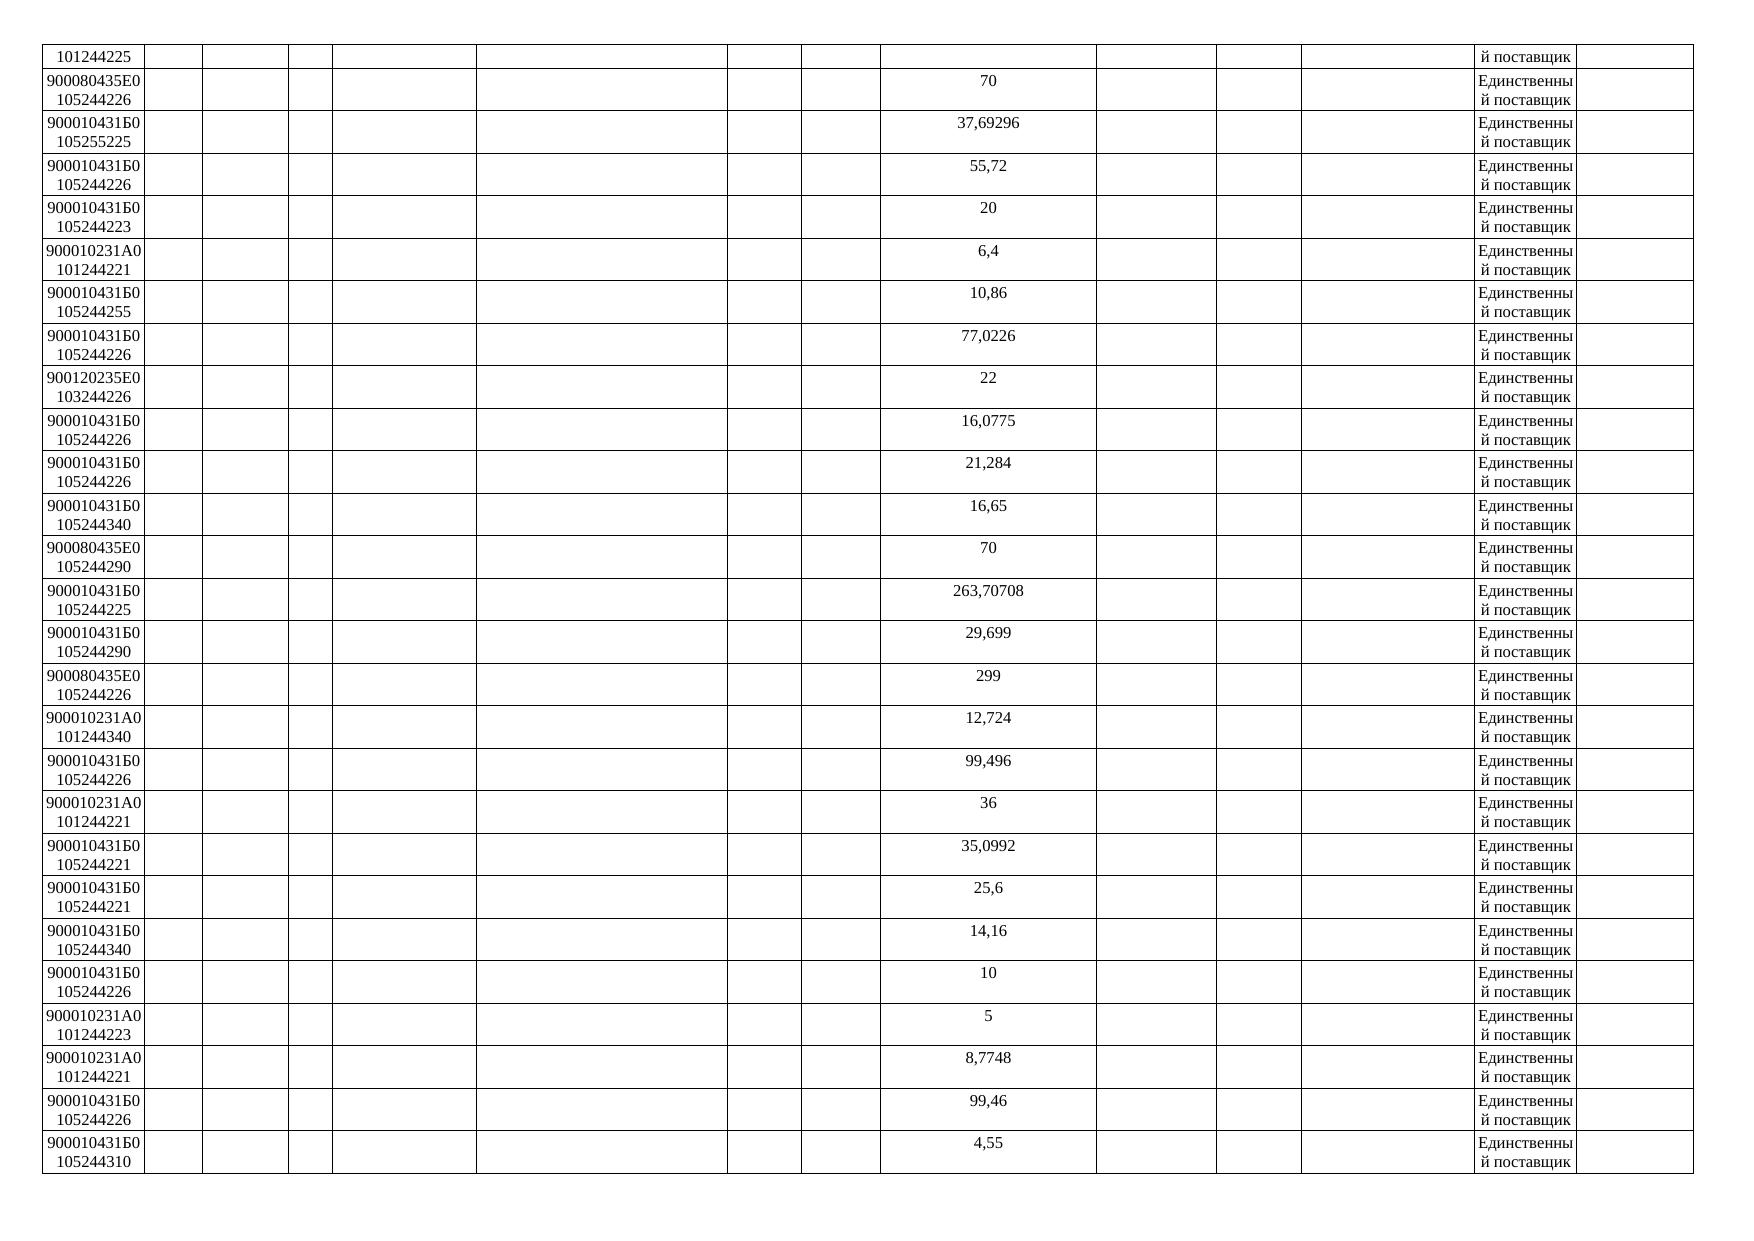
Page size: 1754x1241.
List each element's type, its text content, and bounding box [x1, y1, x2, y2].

table_cell 14,16 [881, 919, 1096, 960]
table_cell [203, 834, 288, 875]
table_cell [728, 919, 801, 960]
table_cell [1302, 1004, 1474, 1045]
table_cell [1097, 69, 1216, 110]
table_cell [477, 749, 727, 790]
table_cell Единственный поставщик [1475, 706, 1576, 748]
table_cell [1302, 239, 1474, 280]
table_cell 900010431Б0105244340 [43, 919, 144, 960]
table_cell [477, 791, 727, 833]
table_cell [203, 196, 288, 238]
table_cell [477, 919, 727, 960]
table_cell [728, 706, 801, 748]
table_cell [728, 579, 801, 620]
table_cell [289, 1131, 332, 1173]
table_cell [289, 834, 332, 875]
table_cell [1097, 366, 1216, 408]
table_cell [728, 324, 801, 365]
table_cell [333, 111, 476, 153]
table_cell [1217, 69, 1301, 110]
table_cell 20 [881, 196, 1096, 238]
table_cell [203, 154, 288, 195]
table_cell [1302, 1046, 1474, 1088]
table_cell [1097, 536, 1216, 578]
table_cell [1475, 45, 1576, 68]
table_cell [477, 1004, 727, 1045]
table_cell [145, 239, 202, 280]
table_cell [802, 961, 880, 1003]
table_cell [728, 111, 801, 153]
table_cell Единственный поставщик [1475, 664, 1576, 705]
table_cell [1097, 45, 1216, 68]
table_cell 900010231А0101244221 [43, 239, 144, 280]
table_cell [1097, 111, 1216, 153]
table_cell [333, 706, 476, 748]
table_cell [802, 409, 880, 450]
table_cell [203, 494, 288, 535]
table_cell [1097, 961, 1216, 1003]
table_cell [1577, 1131, 1693, 1173]
table_cell [1217, 791, 1301, 833]
table_cell [1097, 834, 1216, 875]
table_cell [1302, 45, 1474, 68]
table_cell [203, 919, 288, 960]
table_cell [145, 451, 202, 493]
table_cell [728, 366, 801, 408]
table_cell [289, 791, 332, 833]
table_cell 22 [881, 366, 1096, 408]
table_cell 1,79916 [881, 45, 1096, 68]
table_cell [333, 239, 476, 280]
table_cell [728, 1004, 801, 1045]
table_cell [289, 196, 332, 238]
table_cell [1577, 366, 1693, 408]
table_cell [289, 961, 332, 1003]
table_cell [333, 45, 476, 68]
table_cell [1577, 451, 1693, 493]
table_cell [145, 749, 202, 790]
table_cell [1302, 919, 1474, 960]
table_cell [145, 1046, 202, 1088]
table_cell [477, 1131, 727, 1173]
table_cell [1577, 876, 1693, 918]
table_cell [333, 154, 476, 195]
table_cell [203, 324, 288, 365]
table_cell [802, 834, 880, 875]
table_cell 900010431Б0105255225 [43, 111, 144, 153]
table_cell [728, 494, 801, 535]
table_cell [145, 919, 202, 960]
table_cell [728, 1089, 801, 1130]
table_cell [1097, 324, 1216, 365]
table_cell 8,7748 [881, 1046, 1096, 1088]
table_cell [1302, 706, 1474, 748]
table_cell [802, 536, 880, 578]
table_cell [289, 239, 332, 280]
table_cell [802, 239, 880, 280]
table_cell Единственный поставщик [1475, 281, 1576, 323]
table_cell [1097, 1004, 1216, 1045]
table_cell [1577, 196, 1693, 238]
table_cell [289, 494, 332, 535]
table_cell [289, 451, 332, 493]
table_cell [333, 664, 476, 705]
table_cell 900010231А0101244340 [43, 706, 144, 748]
table_cell 21,284 [881, 451, 1096, 493]
table_cell Единственный поставщик [1475, 791, 1576, 833]
table_cell [203, 961, 288, 1003]
table_cell [728, 451, 801, 493]
table_cell 55,72 [881, 154, 1096, 195]
table_cell [1577, 919, 1693, 960]
table_cell [802, 196, 880, 238]
table_cell [289, 366, 332, 408]
table_cell 900010431Б0105244310 [43, 1131, 144, 1173]
table_cell [203, 366, 288, 408]
table_cell [1217, 961, 1301, 1003]
table_cell [802, 621, 880, 663]
table_cell [289, 281, 332, 323]
table_cell [145, 961, 202, 1003]
table_cell [477, 494, 727, 535]
table_cell [477, 706, 727, 748]
table_cell [145, 281, 202, 323]
table_cell Единственный поставщик [1475, 579, 1576, 620]
table_cell [802, 1004, 880, 1045]
table_cell [1217, 1131, 1301, 1173]
table_cell [1217, 45, 1301, 68]
table_cell [477, 961, 727, 1003]
table_cell [1097, 621, 1216, 663]
table_cell [1302, 1089, 1474, 1130]
table_cell [802, 919, 880, 960]
table_cell [728, 834, 801, 875]
table_cell 900010231А0101244221 [43, 1046, 144, 1088]
table_cell [1577, 621, 1693, 663]
table_cell [802, 154, 880, 195]
table_cell [145, 409, 202, 450]
table_cell [1097, 1089, 1216, 1130]
table_cell [289, 324, 332, 365]
table_cell [333, 536, 476, 578]
table_cell [289, 1046, 332, 1088]
table_cell 900010431Б0105244226 [43, 324, 144, 365]
table_cell [477, 664, 727, 705]
table_cell [1217, 664, 1301, 705]
table_cell [145, 621, 202, 663]
table_cell [1302, 749, 1474, 790]
table_cell [1302, 324, 1474, 365]
table_cell [203, 1131, 288, 1173]
table_cell 70 [881, 536, 1096, 578]
table_cell [1217, 1089, 1301, 1130]
table_cell [145, 664, 202, 705]
table_cell [1217, 239, 1301, 280]
table_cell [145, 536, 202, 578]
table_cell [1097, 239, 1216, 280]
table_cell Единственный поставщик [1475, 239, 1576, 280]
table_cell [802, 1046, 880, 1088]
table_cell [802, 494, 880, 535]
table_cell [145, 876, 202, 918]
table_cell [728, 664, 801, 705]
table_cell [1577, 1004, 1693, 1045]
table_cell [728, 281, 801, 323]
table_cell [802, 1131, 880, 1173]
table_cell [1097, 706, 1216, 748]
table_cell 29,699 [881, 621, 1096, 663]
table_cell [477, 239, 727, 280]
table_cell [1217, 579, 1301, 620]
table_cell [1217, 111, 1301, 153]
table_cell [1302, 791, 1474, 833]
table_cell [333, 1131, 476, 1173]
table_cell [728, 196, 801, 238]
table_cell [477, 621, 727, 663]
table_cell [203, 69, 288, 110]
table_cell [203, 239, 288, 280]
table_cell 5 [881, 1004, 1096, 1045]
table_cell [477, 579, 727, 620]
table_cell [1302, 1131, 1474, 1173]
table_cell [289, 664, 332, 705]
table_cell [289, 876, 332, 918]
table_cell [1097, 1131, 1216, 1173]
table_cell [1302, 961, 1474, 1003]
table_cell 900120235Е0103244226 [43, 366, 144, 408]
table_cell [1302, 196, 1474, 238]
table_cell [289, 1089, 332, 1130]
table_cell [1577, 45, 1693, 68]
table_cell [477, 281, 727, 323]
table_cell [203, 749, 288, 790]
table_cell [728, 1131, 801, 1173]
table_cell [477, 196, 727, 238]
table_cell [145, 706, 202, 748]
table_cell [333, 494, 476, 535]
table_cell [333, 876, 476, 918]
table_cell [477, 69, 727, 110]
table_cell [1577, 536, 1693, 578]
table_cell Единственный поставщик [1475, 111, 1576, 153]
table_cell [728, 239, 801, 280]
table_cell 4,55 [881, 1131, 1096, 1173]
table_cell [1302, 876, 1474, 918]
table_cell [289, 536, 332, 578]
table_cell [145, 154, 202, 195]
table_cell [289, 1004, 332, 1045]
table_cell [289, 154, 332, 195]
table_cell 10,86 [881, 281, 1096, 323]
table_cell [1097, 409, 1216, 450]
table_cell [728, 1046, 801, 1088]
table_cell [728, 961, 801, 1003]
table_cell [1217, 281, 1301, 323]
table_cell [1302, 834, 1474, 875]
table_cell [477, 536, 727, 578]
table_cell [203, 409, 288, 450]
table_cell [1097, 494, 1216, 535]
table_cell Единственный поставщик [1475, 536, 1576, 578]
table_cell Единственный поставщик [1475, 409, 1576, 450]
table_cell 99,46 [881, 1089, 1096, 1130]
table_cell [203, 876, 288, 918]
table_cell [289, 45, 332, 68]
table_cell [802, 281, 880, 323]
table_cell [1577, 749, 1693, 790]
table_cell Единственный поставщик [1475, 834, 1576, 875]
table_cell [1217, 876, 1301, 918]
table_cell [1577, 834, 1693, 875]
table_cell [145, 69, 202, 110]
table_cell [203, 621, 288, 663]
table_cell [333, 579, 476, 620]
table_cell [145, 494, 202, 535]
table_cell 900010431Б0105244226 [43, 1089, 144, 1130]
table_cell [333, 281, 476, 323]
table_cell [1217, 409, 1301, 450]
table_cell [1577, 664, 1693, 705]
table_cell [1577, 579, 1693, 620]
table_cell [1302, 451, 1474, 493]
table_cell [802, 324, 880, 365]
table_cell [203, 1004, 288, 1045]
table_cell [802, 366, 880, 408]
table_cell 35,0992 [881, 834, 1096, 875]
table_cell 900010431Б0105244221 [43, 834, 144, 875]
table_cell 36 [881, 791, 1096, 833]
table_cell [1097, 451, 1216, 493]
table_cell 900010431Б0105244226 [43, 451, 144, 493]
table_cell [333, 324, 476, 365]
table_cell [1217, 834, 1301, 875]
table_cell [1302, 536, 1474, 578]
table_cell [1217, 536, 1301, 578]
table_cell [728, 621, 801, 663]
table_cell [477, 154, 727, 195]
table_cell [333, 366, 476, 408]
table_cell [203, 281, 288, 323]
table_cell [802, 69, 880, 110]
table_cell [1217, 154, 1301, 195]
table_cell 900010431Б0105244226 [43, 409, 144, 450]
table_cell [802, 706, 880, 748]
table_cell [333, 196, 476, 238]
table_cell [1217, 706, 1301, 748]
table_cell [203, 1089, 288, 1130]
table_cell [1097, 791, 1216, 833]
table_cell Единственный поставщик [1475, 876, 1576, 918]
table_cell Единственный поставщик [1475, 1046, 1576, 1088]
table_cell [333, 834, 476, 875]
table_cell [289, 749, 332, 790]
table_cell [1577, 1089, 1693, 1130]
table_cell [477, 111, 727, 153]
table_cell [145, 45, 202, 68]
table_cell 900010431Б0105244290 [43, 621, 144, 663]
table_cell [43, 45, 144, 68]
table_cell [477, 1089, 727, 1130]
table_cell [289, 111, 332, 153]
table_cell [333, 621, 476, 663]
table_cell [802, 664, 880, 705]
table_cell [1302, 494, 1474, 535]
table_cell 16,0775 [881, 409, 1096, 450]
table_cell [1302, 579, 1474, 620]
table_cell [203, 1046, 288, 1088]
table_cell [802, 749, 880, 790]
table_cell [728, 409, 801, 450]
table_cell [333, 919, 476, 960]
table_cell Единственный поставщик [1475, 366, 1576, 408]
table_cell 900010431Б0105244226 [43, 154, 144, 195]
table_cell [1097, 664, 1216, 705]
table_cell [1097, 281, 1216, 323]
table_cell [203, 536, 288, 578]
table_cell [1577, 1046, 1693, 1088]
table_cell Единственный поставщик [1475, 154, 1576, 195]
table_cell [145, 1131, 202, 1173]
table_cell 16,65 [881, 494, 1096, 535]
table_cell [1577, 409, 1693, 450]
table_cell [477, 409, 727, 450]
table_cell [1217, 1004, 1301, 1045]
table_cell Единственный поставщик [1475, 1089, 1576, 1130]
table_cell [477, 876, 727, 918]
table_cell 263,70708 [881, 579, 1096, 620]
table_cell [728, 154, 801, 195]
table_cell [333, 1089, 476, 1130]
table_cell [1302, 366, 1474, 408]
table_cell [145, 1004, 202, 1045]
table_cell [1302, 409, 1474, 450]
table_cell 900010431Б0105244223 [43, 196, 144, 238]
table_cell [333, 961, 476, 1003]
table_cell [1577, 791, 1693, 833]
table_cell [289, 409, 332, 450]
table_cell [203, 664, 288, 705]
table_cell [145, 579, 202, 620]
table_cell [1217, 494, 1301, 535]
table_cell Единственный поставщик [1475, 961, 1576, 1003]
table_cell 900010431Б0105244340 [43, 494, 144, 535]
table_cell [203, 579, 288, 620]
table_cell [802, 45, 880, 68]
table_cell 6,4 [881, 239, 1096, 280]
table_cell [1577, 239, 1693, 280]
table_cell [477, 366, 727, 408]
table_cell 99,496 [881, 749, 1096, 790]
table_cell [1475, 69, 1576, 110]
table_cell [1577, 961, 1693, 1003]
table_cell [289, 621, 332, 663]
table_cell [1217, 324, 1301, 365]
table_cell [145, 196, 202, 238]
table_cell [1302, 281, 1474, 323]
table_cell [1217, 451, 1301, 493]
table_cell [1097, 579, 1216, 620]
table_cell [333, 791, 476, 833]
table_cell 900080435Е0105244226 [43, 664, 144, 705]
table_cell Единственный поставщик [1475, 196, 1576, 238]
table_cell Единственный поставщик [1475, 749, 1576, 790]
table_cell [145, 834, 202, 875]
table_cell [1217, 1046, 1301, 1088]
table_cell [333, 749, 476, 790]
table_cell [1217, 366, 1301, 408]
table_cell [1097, 919, 1216, 960]
table_cell [728, 749, 801, 790]
table_cell [203, 706, 288, 748]
table_cell 900010431Б0105244255 [43, 281, 144, 323]
table_cell 70 [881, 69, 1096, 110]
table_cell [728, 791, 801, 833]
table_cell [333, 409, 476, 450]
table_cell [1577, 706, 1693, 748]
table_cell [1475, 1131, 1576, 1173]
table_cell Единственный поставщик [1475, 621, 1576, 663]
table_cell 12,724 [881, 706, 1096, 748]
table_cell [145, 111, 202, 153]
table_cell [203, 791, 288, 833]
table_cell 37,69296 [881, 111, 1096, 153]
table_cell [1302, 154, 1474, 195]
table_cell 900010431Б0105244226 [43, 749, 144, 790]
table_cell [477, 324, 727, 365]
table_cell [477, 834, 727, 875]
table_cell [145, 366, 202, 408]
table_cell [1577, 111, 1693, 153]
table_cell [802, 791, 880, 833]
table_cell [1217, 621, 1301, 663]
table_cell Единственный поставщик [1475, 451, 1576, 493]
table_cell [802, 876, 880, 918]
table_cell [1097, 749, 1216, 790]
table_cell [203, 451, 288, 493]
table_cell 900010231А0101244221 [43, 791, 144, 833]
table_cell [1302, 664, 1474, 705]
table_cell Единственный поставщик [1475, 494, 1576, 535]
table_cell [1577, 281, 1693, 323]
table_cell [1097, 1046, 1216, 1088]
table_cell Единственный поставщик [1475, 1004, 1576, 1045]
table_cell [289, 706, 332, 748]
table_cell [289, 69, 332, 110]
table_cell [203, 111, 288, 153]
table_cell 900010431Б0105244225 [43, 579, 144, 620]
table_cell [289, 919, 332, 960]
table_cell Единственный поставщик [1475, 324, 1576, 365]
table_cell [802, 1089, 880, 1130]
table_cell [1577, 154, 1693, 195]
table_cell [728, 45, 801, 68]
table_cell 900080435Е0105244290 [43, 536, 144, 578]
table_cell [1577, 324, 1693, 365]
table_cell 25,6 [881, 876, 1096, 918]
table_cell [728, 536, 801, 578]
table_cell Единственный поставщик [1475, 919, 1576, 960]
table_cell 10 [881, 961, 1096, 1003]
table_cell [333, 1004, 476, 1045]
table_cell [203, 45, 288, 68]
table_cell [1302, 621, 1474, 663]
table_cell [333, 1046, 476, 1088]
table_cell 900010431Б0105244221 [43, 876, 144, 918]
table_cell [145, 791, 202, 833]
table_cell [802, 579, 880, 620]
table_cell [802, 111, 880, 153]
table_cell [802, 451, 880, 493]
table_cell [1097, 196, 1216, 238]
table_cell [1217, 196, 1301, 238]
table_cell [333, 69, 476, 110]
table_cell [333, 451, 476, 493]
table_cell [1302, 111, 1474, 153]
table_cell 77,0226 [881, 324, 1096, 365]
table_cell [289, 579, 332, 620]
table_cell [145, 324, 202, 365]
table_cell 900010231А0101244223 [43, 1004, 144, 1045]
table_cell [477, 1046, 727, 1088]
table_cell [1302, 69, 1474, 110]
table_cell [477, 45, 727, 68]
table_cell [728, 69, 801, 110]
table_cell [1217, 919, 1301, 960]
table_cell [477, 451, 727, 493]
table_cell [1577, 69, 1693, 110]
table_cell [1577, 494, 1693, 535]
table_cell [728, 876, 801, 918]
table_cell 900080435Е0105244226 [43, 69, 144, 110]
table_cell [1217, 749, 1301, 790]
table_cell [145, 1089, 202, 1130]
table_cell [1097, 154, 1216, 195]
table_cell [1097, 876, 1216, 918]
table_cell 299 [881, 664, 1096, 705]
table_cell 900010431Б0105244226 [43, 961, 144, 1003]
